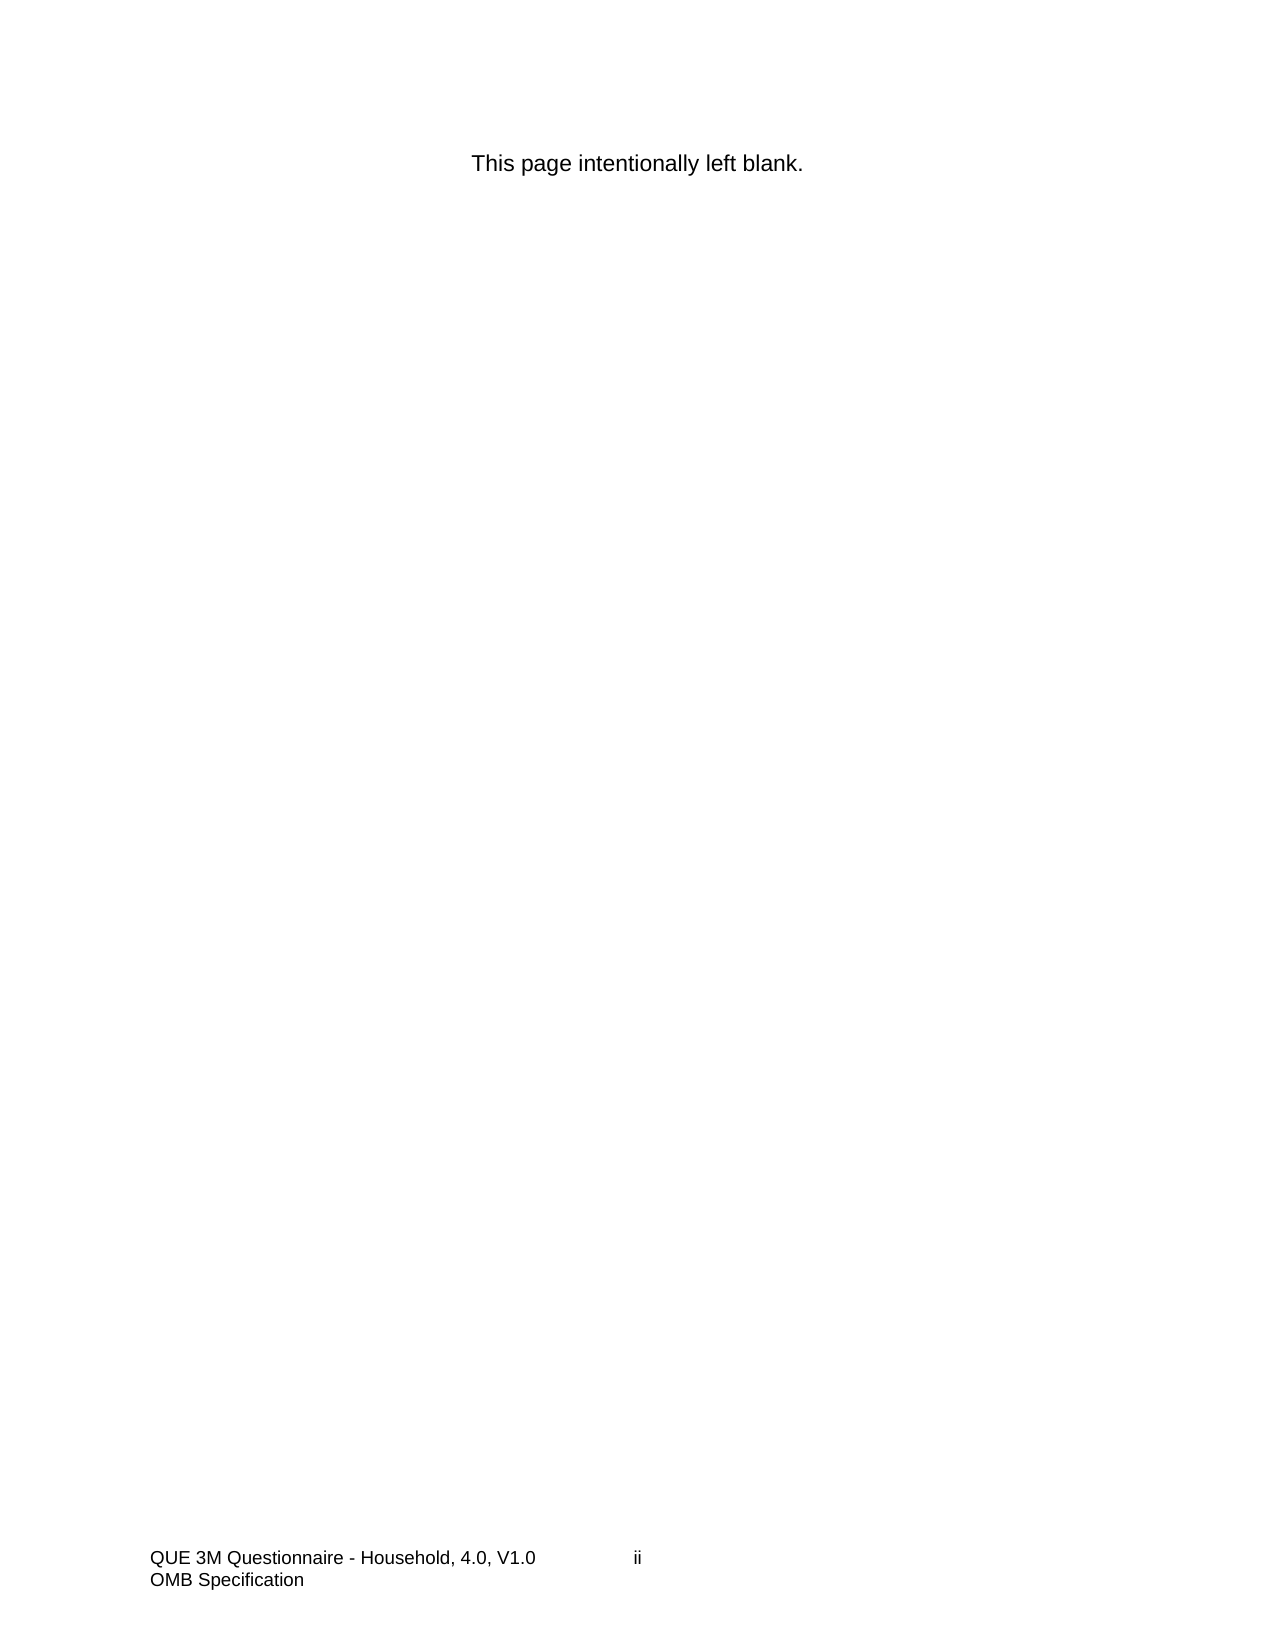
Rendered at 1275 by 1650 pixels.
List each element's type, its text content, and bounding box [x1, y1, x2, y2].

text This page intentionally left blank. [150, 150, 1125, 176]
